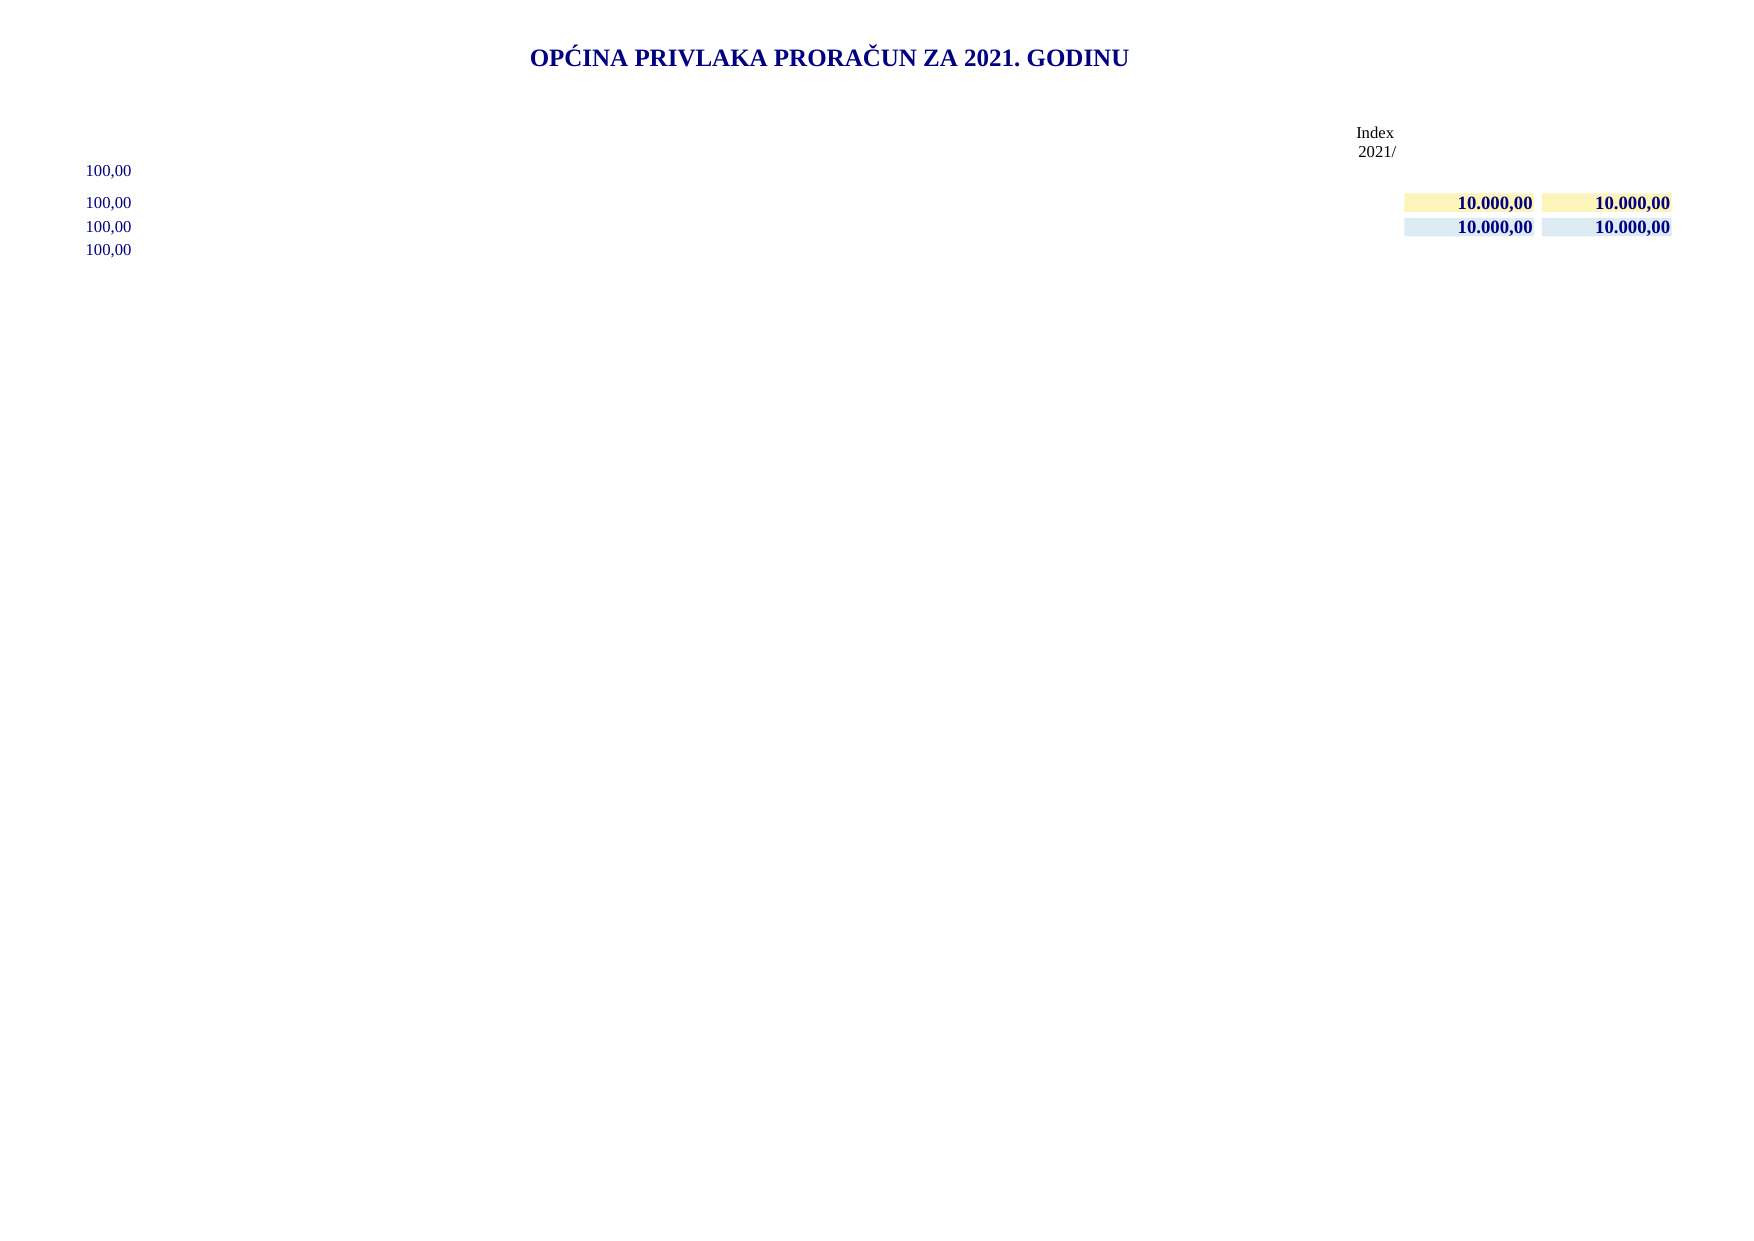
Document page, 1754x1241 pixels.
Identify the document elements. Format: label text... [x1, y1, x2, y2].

text 100,00 [85, 160, 831, 179]
text 100,00 [85, 217, 831, 236]
text 100,00 [85, 192, 831, 212]
text 100,00 [85, 240, 831, 259]
